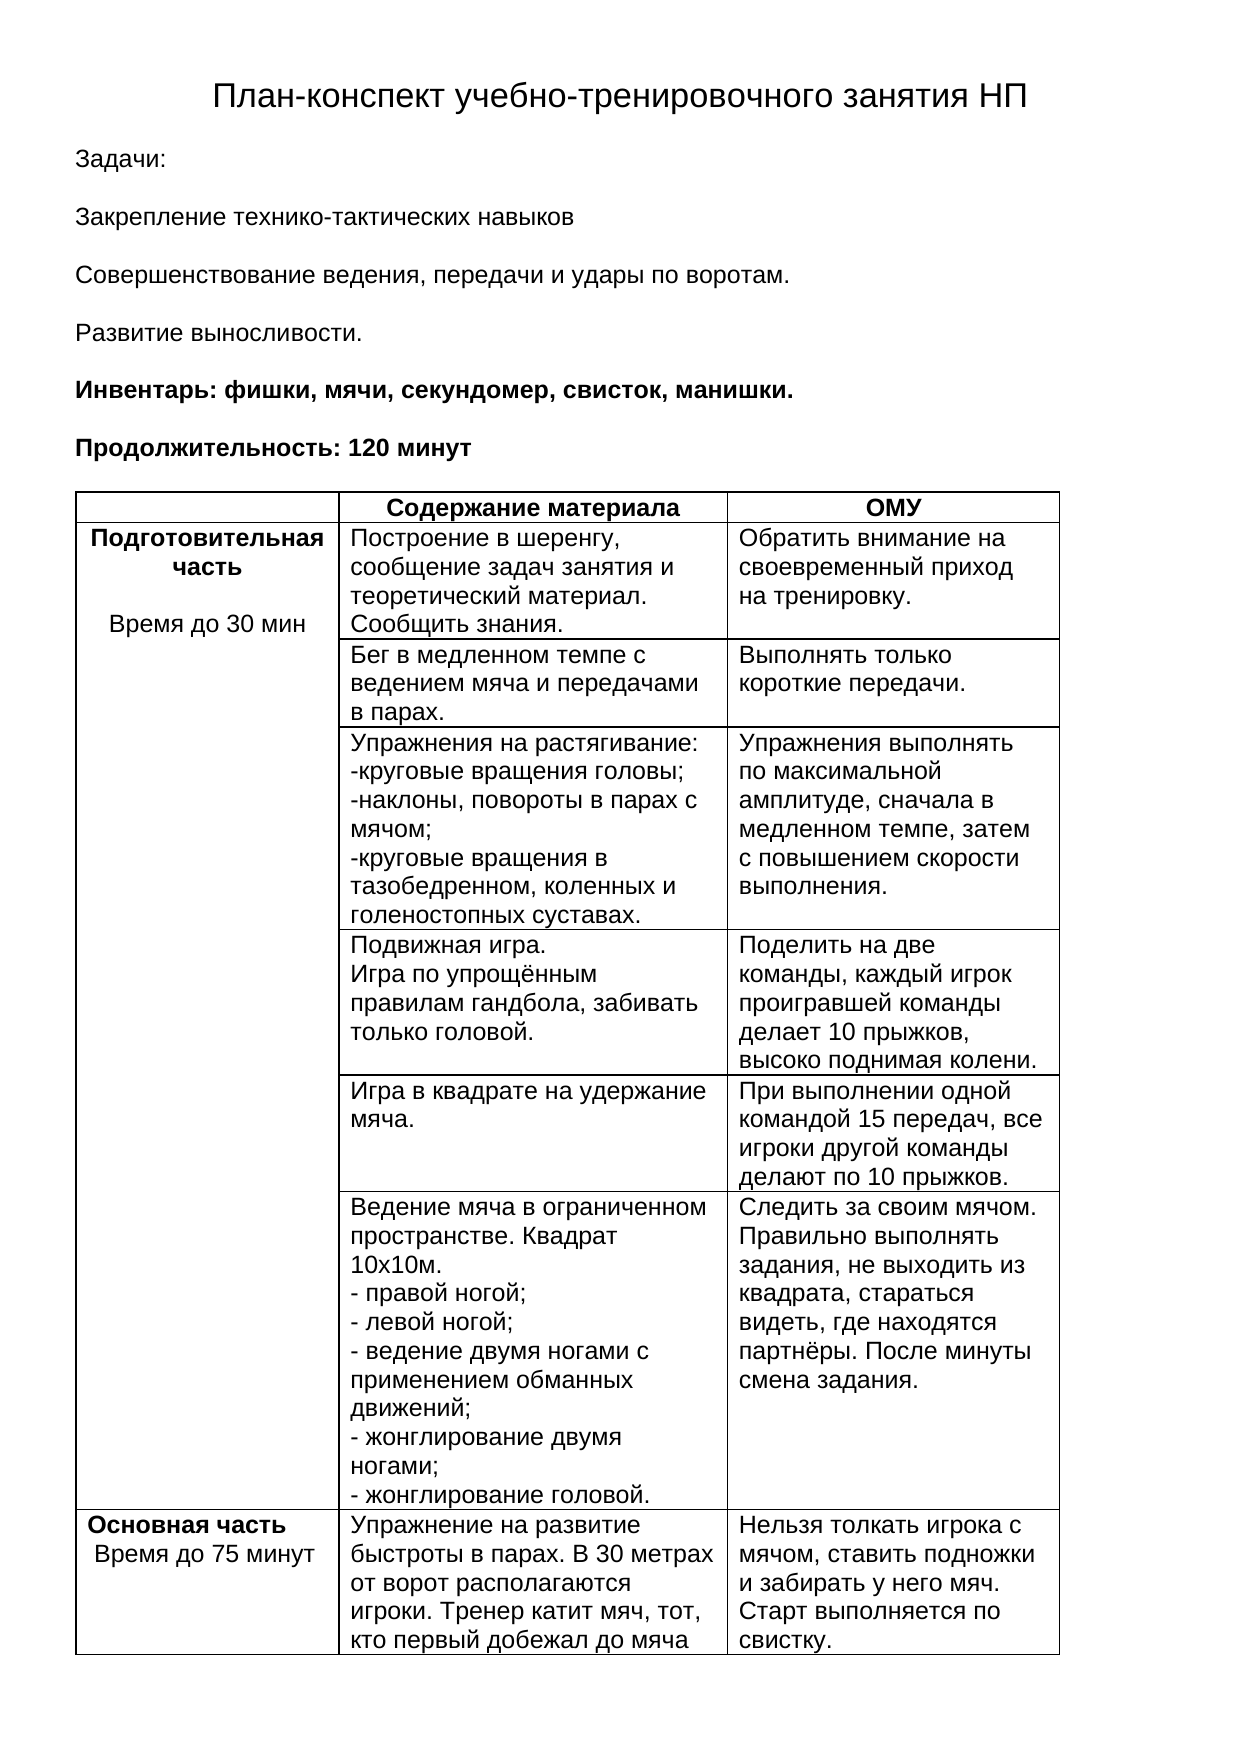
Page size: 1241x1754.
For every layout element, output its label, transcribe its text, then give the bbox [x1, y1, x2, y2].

table_cell Игра в квадрате на удержание мяча. [340, 1076, 727, 1191]
table_cell Бег в медленном темпе с ведением мяча и передачами в парах. [340, 640, 727, 726]
table_cell Упражнения выполнять по максимальной амплитуде, сначала в медленном темпе, затем с повышением скорости выполнения. [728, 728, 1059, 929]
table_cell Подготовительная часть Время до 30 мин [77, 523, 338, 1508]
table_cell Подвижная игра. Игра по упрощённым правилам гандбола, забивать только головой. [340, 930, 727, 1074]
text Развитие выносливости. [75, 317, 1165, 346]
text Закрепление технико-тактических навыков [75, 202, 1165, 230]
table_header [77, 493, 338, 522]
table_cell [728, 1510, 1059, 1654]
text Совершенствование ведения, передачи и удары по воротам. [75, 259, 1165, 288]
table_header ОМУ [728, 493, 1059, 522]
table_cell Ведение мяча в ограниченном пространстве. Квадрат 10х10м. - правой ногой; - левой ногой; - ведение двумя ногами с применением обманных движений; - жонглирование двумя ногами; - жонглирование головой. [340, 1192, 727, 1508]
table_cell Упражнения на растягивание: -круговые вращения головы; -наклоны, повороты в парах с мячом; -круговые вращения в тазобедренном, коленных и голеностопных суставах. [340, 728, 727, 929]
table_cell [77, 1510, 338, 1654]
text Задачи: [75, 144, 1165, 172]
text Инвентарь: фишки, мячи, секундомер, свисток, манишки. [75, 375, 1165, 404]
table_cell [340, 1510, 727, 1654]
table_cell Обратить внимание на своевременный приход на тренировку. [728, 523, 1059, 638]
table_cell Следить за своим мячом. Правильно выполнять задания, не выходить из квадрата, стараться видеть, где находятся партнёры. После минуты смена задания. [728, 1192, 1059, 1508]
table_cell При выполнении одной командой 15 передач, все игроки другой команды делают по 10 прыжков. [728, 1076, 1059, 1191]
table_cell Выполнять только короткие передачи. [728, 640, 1059, 726]
table_cell Поделить на две команды, каждый игрок проигравшей команды делает 10 прыжков, высоко поднимая колени. [728, 930, 1059, 1074]
text План-конспект учебно-тренировочного занятия НП [75, 75, 1165, 114]
table_header Содержание материала [340, 493, 727, 522]
table_cell Построение в шеренгу, сообщение задач занятия и теоретический материал. Сообщить знания. [340, 523, 727, 638]
text Продолжительность: 120 минут [75, 433, 1165, 462]
